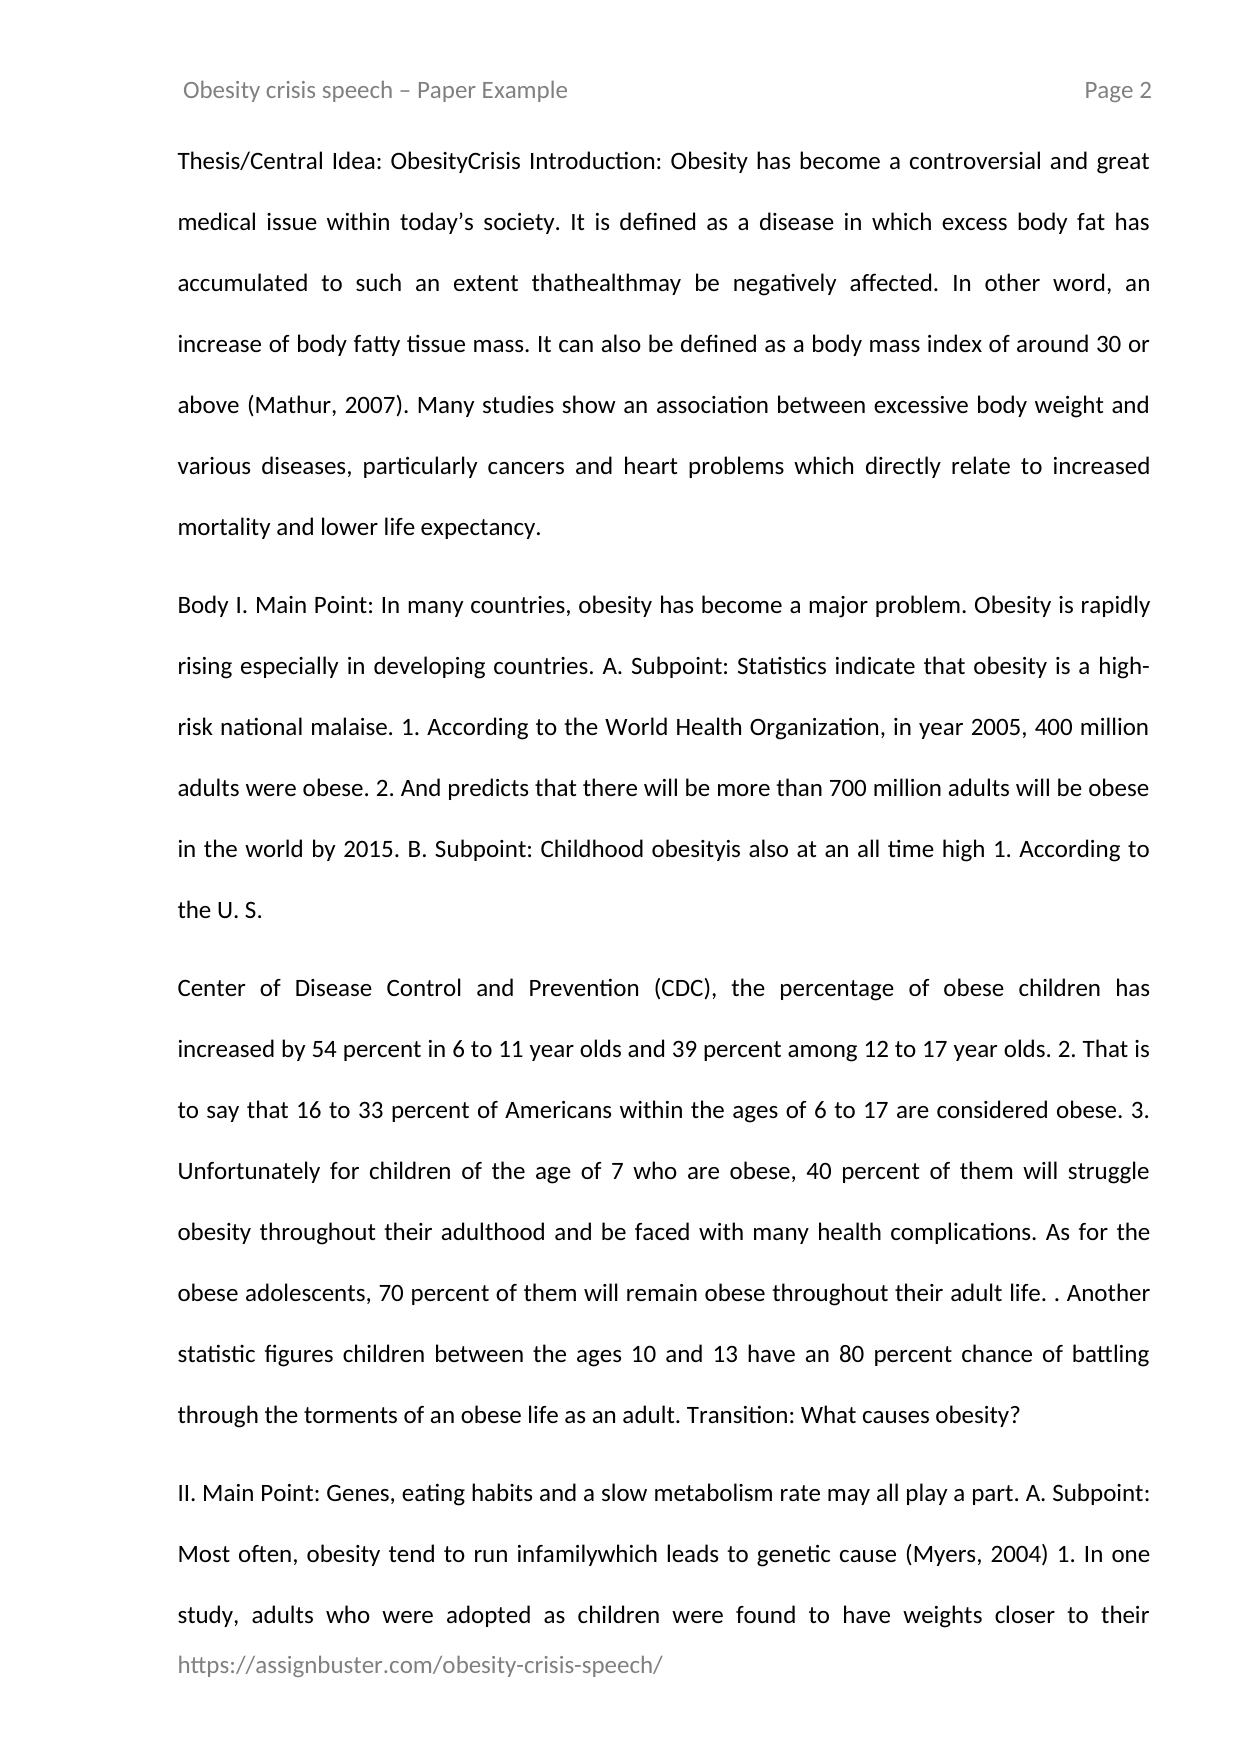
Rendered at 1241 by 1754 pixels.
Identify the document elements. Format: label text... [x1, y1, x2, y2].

text Thesis/Central Idea: ObesityCrisis Introduction: Obesity has become a controversial and great medical issue within today’s society. It is defined as a disease in which excess body fat has accumulated to such an extent thathealthmay be negatively affected. In other word, an increase of body fatty tissue mass. It can also be defined as a body mass index of around 30 or above (Mathur, 2007). Many studies show an association between excessive body weight and various diseases, particularly cancers and heart problems which directly relate to increased mortality and lower life expectancy. [177, 145, 1152, 542]
text Body I. Main Point: In many countries, obesity has become a major problem. Obesity is rapidly rising especially in developing countries. A. Subpoint: Statistics indicate that obesity is a high-risk national malaise. 1. According to the World Health Organization, in year 2005, 400 million adults were obese. 2. And predicts that there will be more than 700 million adults will be obese in the world by 2015. B. Subpoint: Childhood obesityis also at an all time high 1. According to the U. S. [177, 589, 1152, 925]
text Center of Disease Control and Prevention (CDC), the percentage of obese children has increased by 54 percent in 6 to 11 year olds and 39 percent among 12 to 17 year olds. 2. That is to say that 16 to 33 percent of Americans within the ages of 6 to 17 are considered obese. 3. Unfortunately for children of the age of 7 who are obese, 40 percent of them will struggle obesity throughout their adulthood and be faced with many health complications. As for the obese adolescents, 70 percent of them will remain obese throughout their adult life. . Another statistic figures children between the ages 10 and 13 have an 80 percent chance of battling through the torments of an obese life as an adult. Transition: What causes obesity? [177, 972, 1152, 1430]
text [177, 1477, 1152, 1629]
